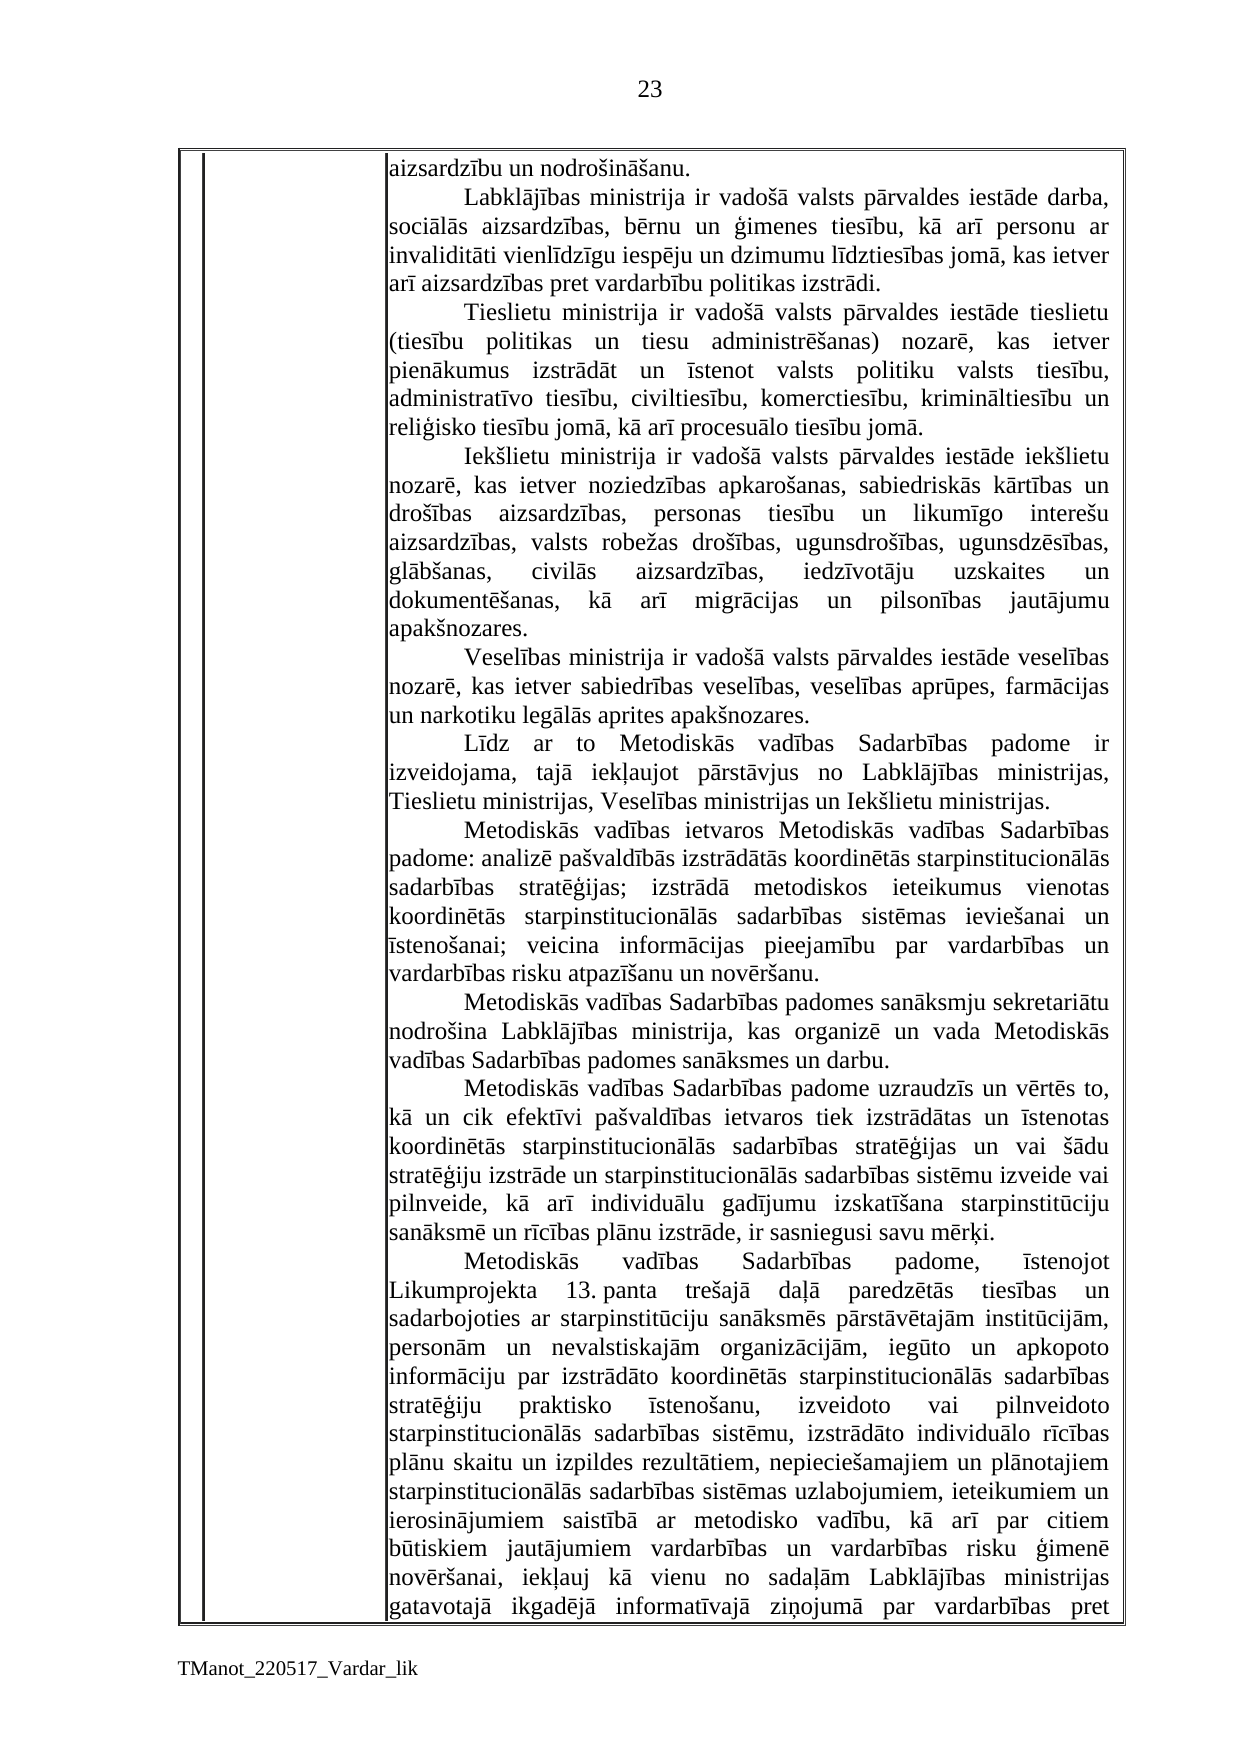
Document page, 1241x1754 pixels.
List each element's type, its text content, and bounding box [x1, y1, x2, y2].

table_cell 2. [181, 151, 203, 1622]
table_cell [386, 151, 1123, 1622]
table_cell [203, 151, 386, 1622]
